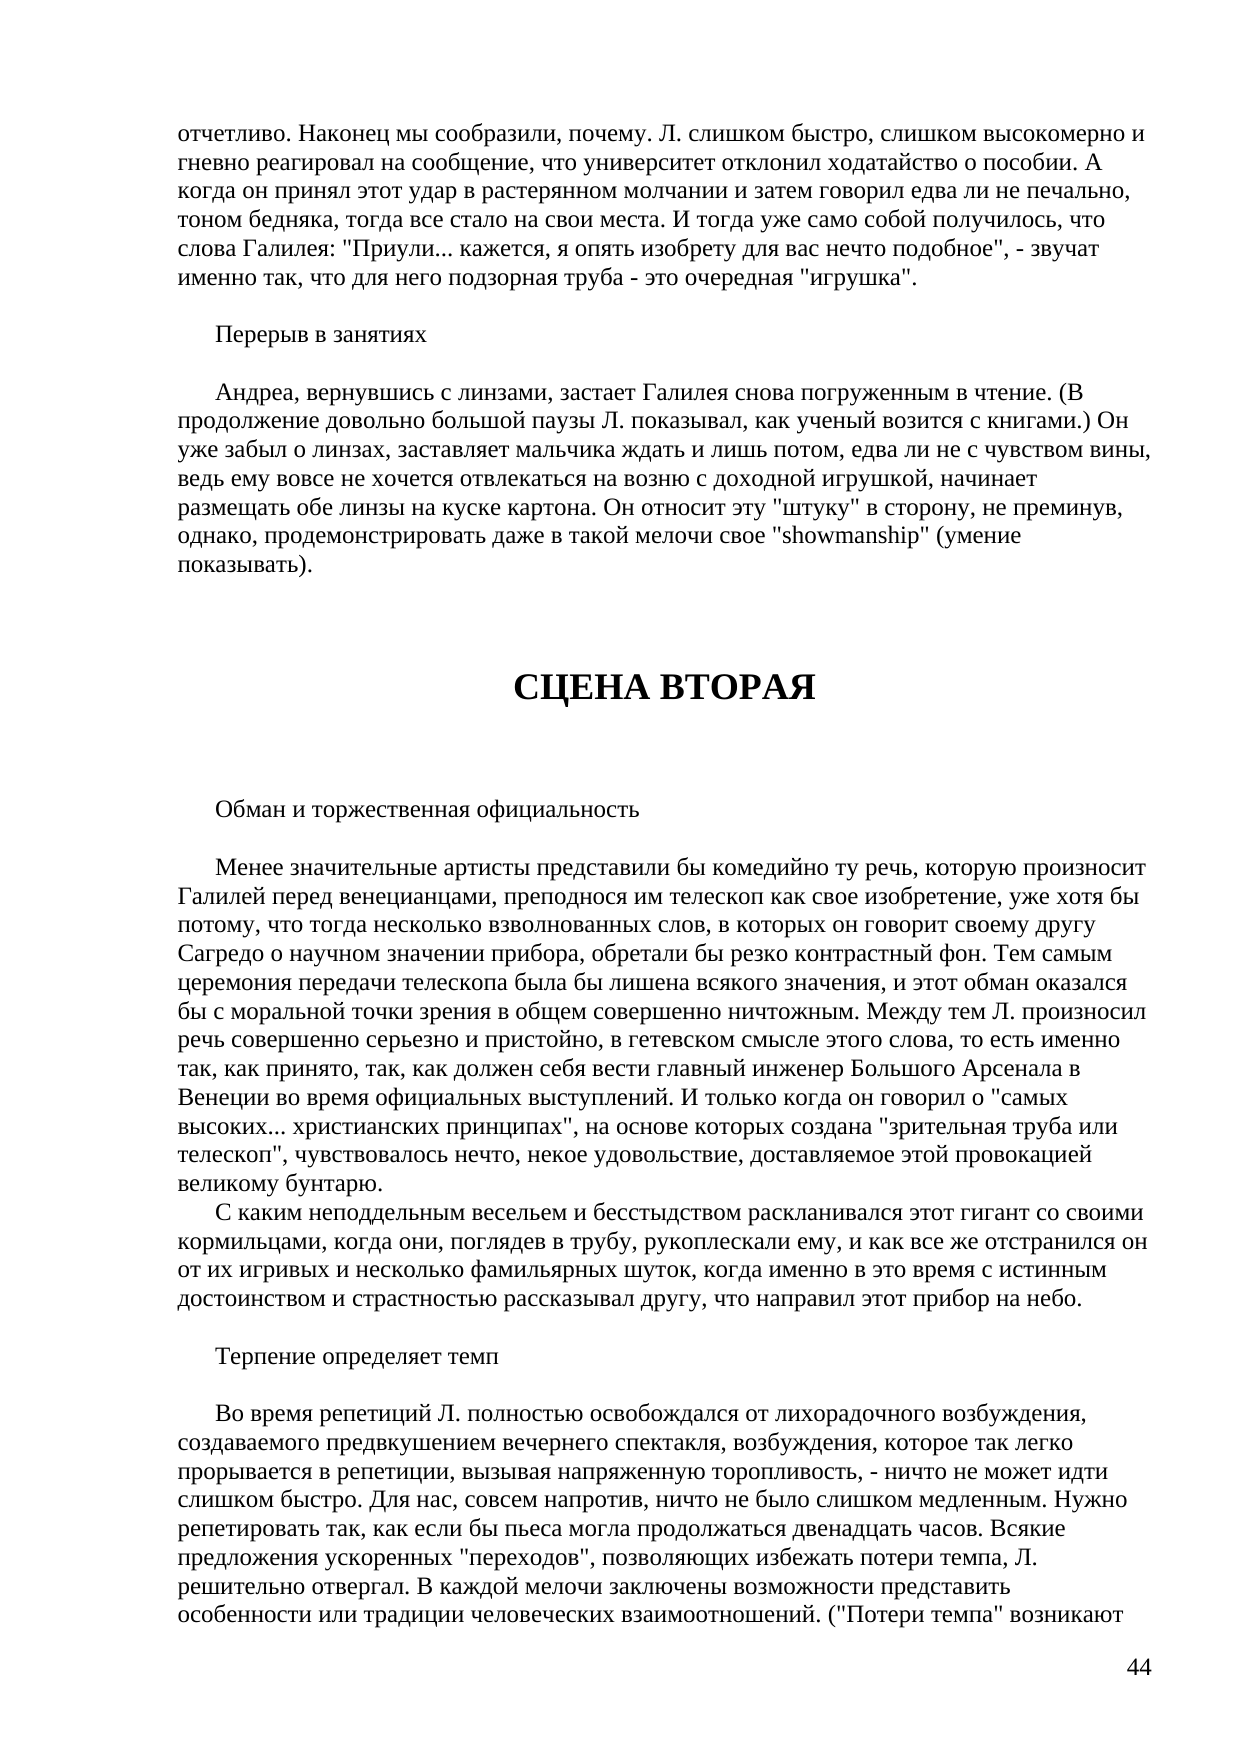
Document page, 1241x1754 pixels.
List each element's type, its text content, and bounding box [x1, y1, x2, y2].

subtitle СЦЕНА ВТОРАЯ [177, 665, 1152, 708]
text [177, 737, 1152, 1628]
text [177, 118, 1152, 636]
